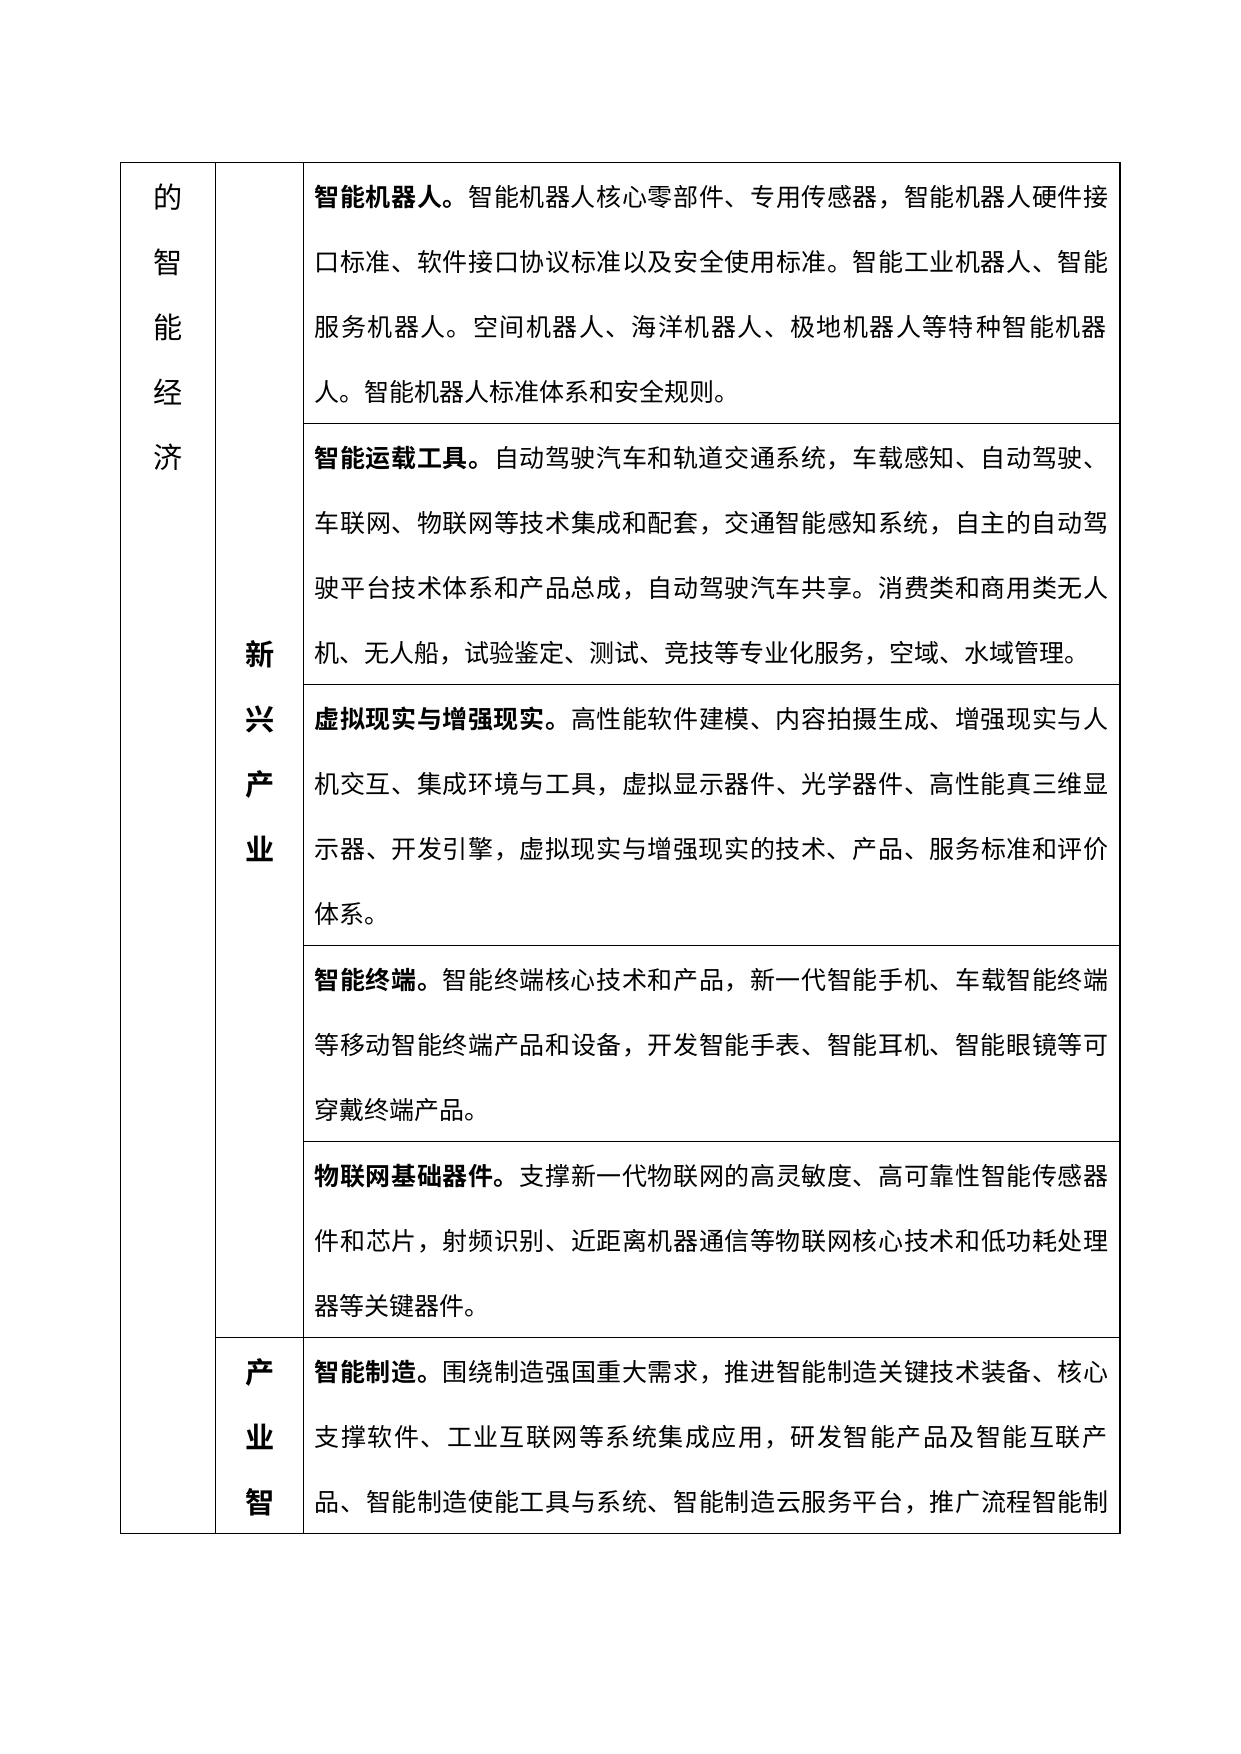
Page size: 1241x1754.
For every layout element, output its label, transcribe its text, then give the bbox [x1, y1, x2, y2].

table_cell 虚拟现实与增强现实。高性能软件建模、内容拍摄生成、增强现实与人机交互、集成环境与工具，虚拟显示器件、光学器件、高性能真三维显示器、开发引擎，虚拟现实与增强现实的技术、产品、服务标准和评价体系。 [304, 685, 1119, 945]
table_cell 人工智能新兴产业 [216, 163, 303, 1337]
table_cell 智能机器人。智能机器人核心零部件、专用传感器，智能机器人硬件接口标准、软件接口协议标准以及安全使用标准。智能工业机器人、智能服务机器人。空间机器人、海洋机器人、极地机器人等特种智能机器人。智能机器人标准体系和安全规则。 [304, 163, 1119, 423]
table_cell 物联网基础器件。支撑新一代物联网的高灵敏度、高可靠性智能传感器件和芯片，射频识别、近距离机器通信等物联网核心技术和低功耗处理器等关键器件。 [304, 1142, 1119, 1337]
table_cell 高端高效的 智能经济 [121, 163, 215, 1533]
table_cell 产业智能化升级 [216, 1338, 303, 1533]
table_cell 智能运载工具。自动驾驶汽车和轨道交通系统，车载感知、自动驾驶、车联网、物联网等技术集成和配套，交通智能感知系统，自主的自动驾驶平台技术体系和产品总成，自动驾驶汽车共享。消费类和商用类无人机、无人船，试验鉴定、测试、竞技等专业化服务，空域、水域管理。 [304, 424, 1119, 684]
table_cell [304, 1338, 1119, 1533]
table_cell 智能终端。智能终端核心技术和产品，新一代智能手机、车载智能终端等移动智能终端产品和设备，开发智能手表、智能耳机、智能眼镜等可穿戴终端产品。 [304, 946, 1119, 1141]
